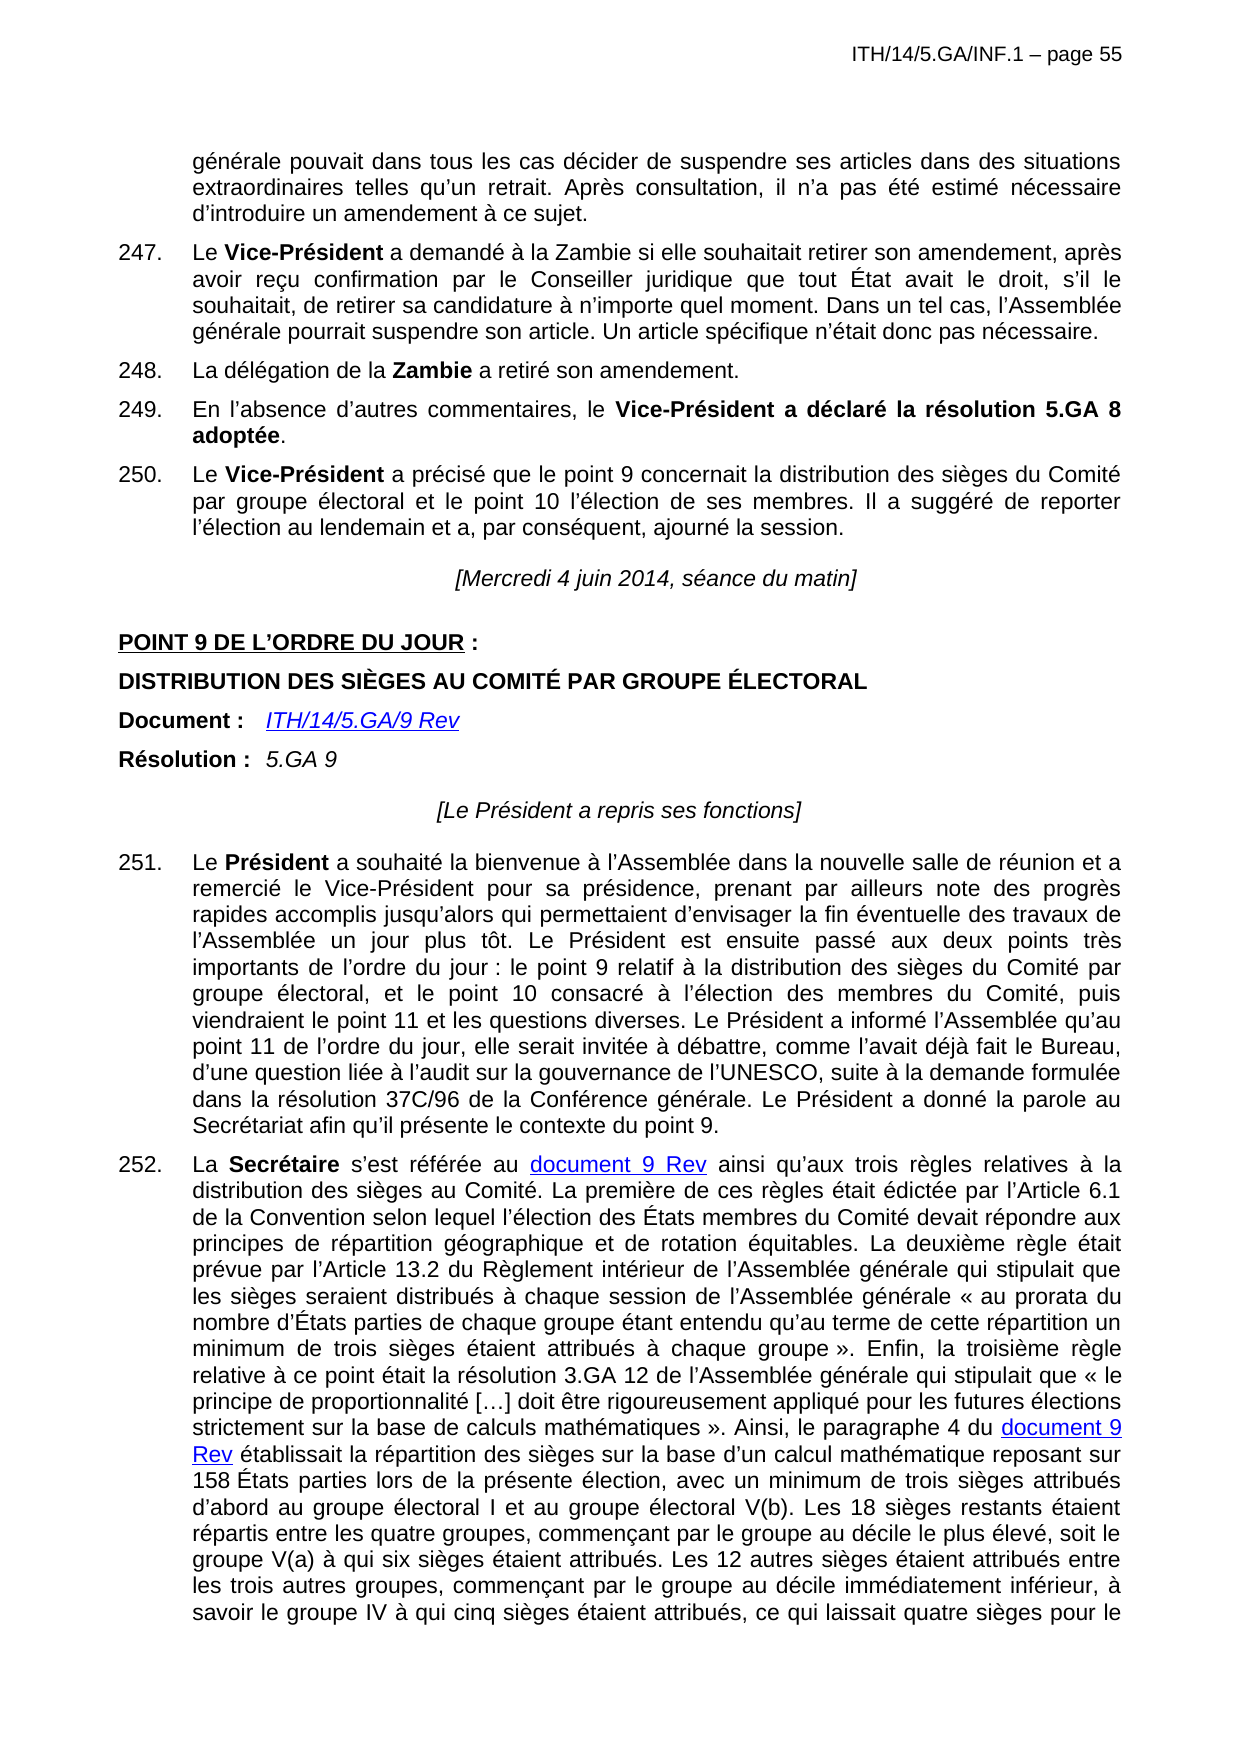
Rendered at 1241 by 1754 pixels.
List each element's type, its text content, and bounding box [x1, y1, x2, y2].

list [118, 148, 1122, 227]
text DISTRIBUTION DES SIÈGES AU COMITÉ PAR GROUPE ÉLECTORAL [118, 668, 1122, 694]
list Le Vice-Président a précisé que le point 9 concernait la distribution des sièges du Comité par groupe électoral et le point 10 l’élection de ses membres. Il a suggéré de reporter l’élection au lendemain et a, par conséquent, ajourné la session. [118, 461, 1122, 540]
text POINT 9 DE L’ORDRE DU JOUR : [118, 629, 1122, 656]
text Document : ITH/14/5.GA/9 Rev [118, 707, 1122, 733]
list Le Président a souhaité la bienvenue à l’Assemblée dans la nouvelle salle de réunion et a remercié le Vice-Président pour sa présidence, prenant par ailleurs note des progrès rapides accomplis jusqu’alors qui permettaient d’envisager la fin éventuelle des travaux de l’Assemblée un jour plus tôt. Le Président est ensuite passé aux deux points très importants de l’ordre du jour : le point 9 relatif à la distribution des sièges du Comité par groupe électoral, et le point 10 consacré à l’élection des membres du Comité, puis viendraient le point 11 et les questions diverses. Le Président a informé l’Assemblée qu’au point 11 de l’ordre du jour, elle serait invitée à débattre, comme l’avait déjà fait le Bureau, d’une question liée à l’audit sur la gouvernance de l’UNESCO, suite à la demande formulée dans la résolution 37C/96 de la Conférence générale. Le Président a donné la parole au Secrétariat afin qu’il présente le contexte du point 9. [118, 848, 1122, 1138]
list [118, 1151, 1122, 1625]
text [Mercredi 4 juin 2014, séance du matin] [192, 565, 1122, 592]
text Résolution : 5.GA 9 [118, 746, 1122, 772]
list En l’absence d’autres commentaires, le Vice-Président a déclaré la résolution 5.GA 8 adoptée. [118, 396, 1122, 449]
text [Le Président a repris ses fonctions] [118, 797, 1122, 823]
list Le Vice-Président a demandé à la Zambie si elle souhaitait retirer son amendement, après avoir reçu confirmation par le Conseiller juridique que tout État avait le droit, s’il le souhaitait, de retirer sa candidature à n’importe quel moment. Dans un tel cas, l’Assemblée générale pourrait suspendre son article. Un article spécifique n’était donc pas nécessaire. [118, 239, 1122, 345]
list La délégation de la Zambie a retiré son amendement. [118, 357, 1122, 383]
